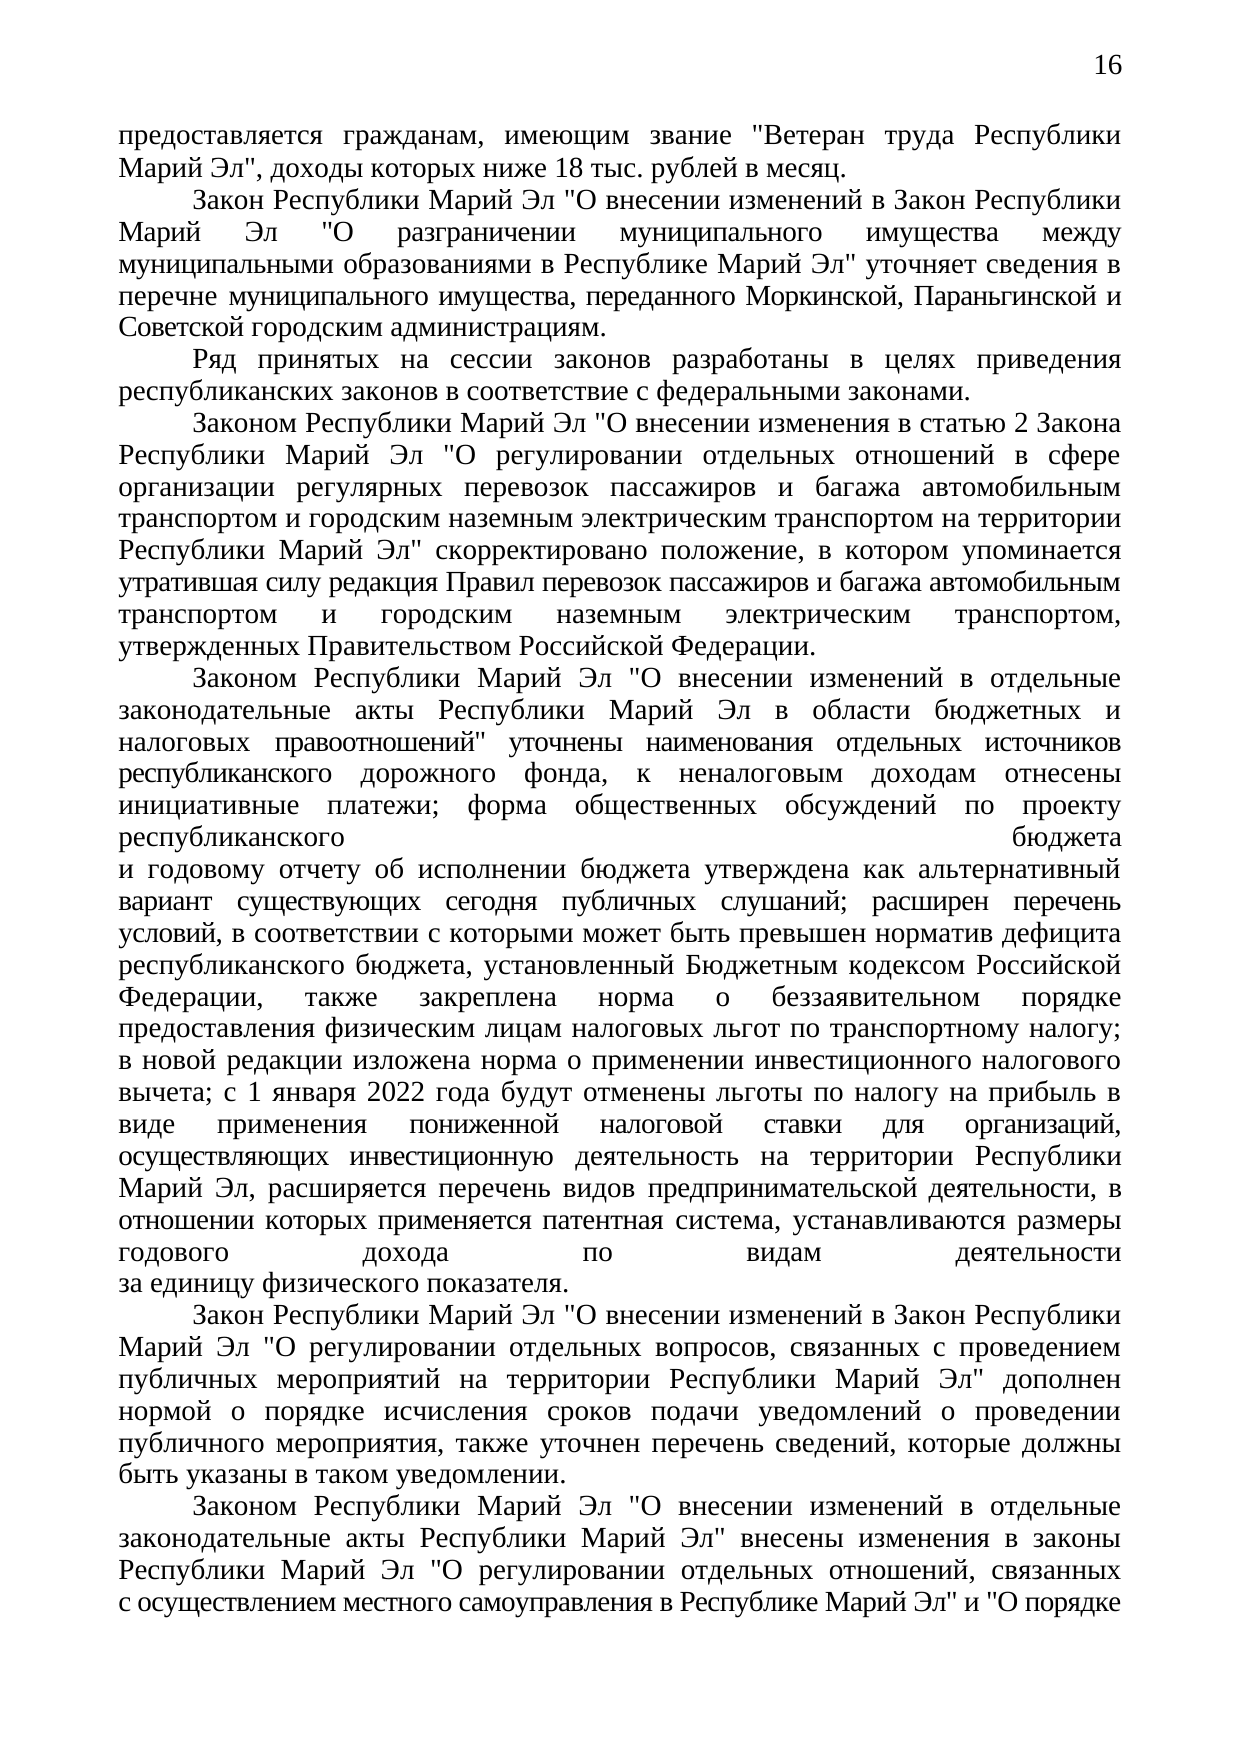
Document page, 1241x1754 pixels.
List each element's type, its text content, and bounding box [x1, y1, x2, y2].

text Законом Республики Марий Эл "О внесении изменений в отдельные законодательные акты Республики Марий Эл в области бюджетных и налоговых правоотношений" уточнены наименования отдельных источников республиканского дорожного фонда, к неналоговым доходам отнесены инициативные платежи; форма общественных обсуждений по проекту республиканского бюджета и годовому отчету об исполнении бюджета утверждена как альтернативный вариант существующих сегодня публичных слушаний; расширен перечень условий, в соответствии с которыми может быть превышен норматив дефицита республиканского бюджета, установленный Бюджетным кодексом Российской Федерации, также закреплена норма о беззаявительном порядке предоставления физическим лицам налоговых льгот по транспортному налогу; в новой редакции изложена норма о применении инвестиционного налогового вычета; с 1 января 2022 года будут отменены льготы по налогу на прибыль в виде применения пониженной налоговой ставки для организаций, осуществляющих инвестиционную деятельность на территории Республики Марий Эл, расширяется перечень видов предпринимательской деятельности, в отношении которых применяется патентная система, устанавливаются размеры годового дохода по видам деятельности за единицу физического показателя. [118, 662, 1122, 1299]
text Закон Республики Марий Эл "О внесении изменений в Закон Республики Марий Эл "О регулировании отдельных вопросов, связанных с проведением публичных мероприятий на территории Республики Марий Эл" дополнен нормой о порядке исчисления сроков подачи уведомлений о проведении публичного мероприятия, также уточнен перечень сведений, которые должны быть указаны в таком уведомлении. [118, 1299, 1122, 1490]
text Законом Республики Марий Эл "О внесении изменения в статью 2 Закона Республики Марий Эл "О регулировании отдельных отношений в сфере организации регулярных перевозок пассажиров и багажа автомобильным транспортом и городским наземным электрическим транспортом на территории Республики Марий Эл" скорректировано положение, в котором упоминается утратившая силу редакция Правил перевозок пассажиров и багажа автомобильным транспортом и городским наземным электрическим транспортом, утвержденных Правительством Российской Федерации. [118, 407, 1122, 662]
text Закон Республики Марий Эл "О внесении изменений в Закон Республики Марий Эл "О разграничении муниципального имущества между муниципальными образованиями в Республике Марий Эл" уточняет сведения в перечне муниципального имущества, переданного Моркинской, Параньгинской и Советской городским администрациям. [118, 184, 1122, 343]
text Ряд принятых на сессии законов разработаны в целях приведения республиканских законов в соответствие с федеральными законами. [118, 343, 1122, 407]
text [118, 1490, 1122, 1618]
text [118, 118, 1122, 184]
